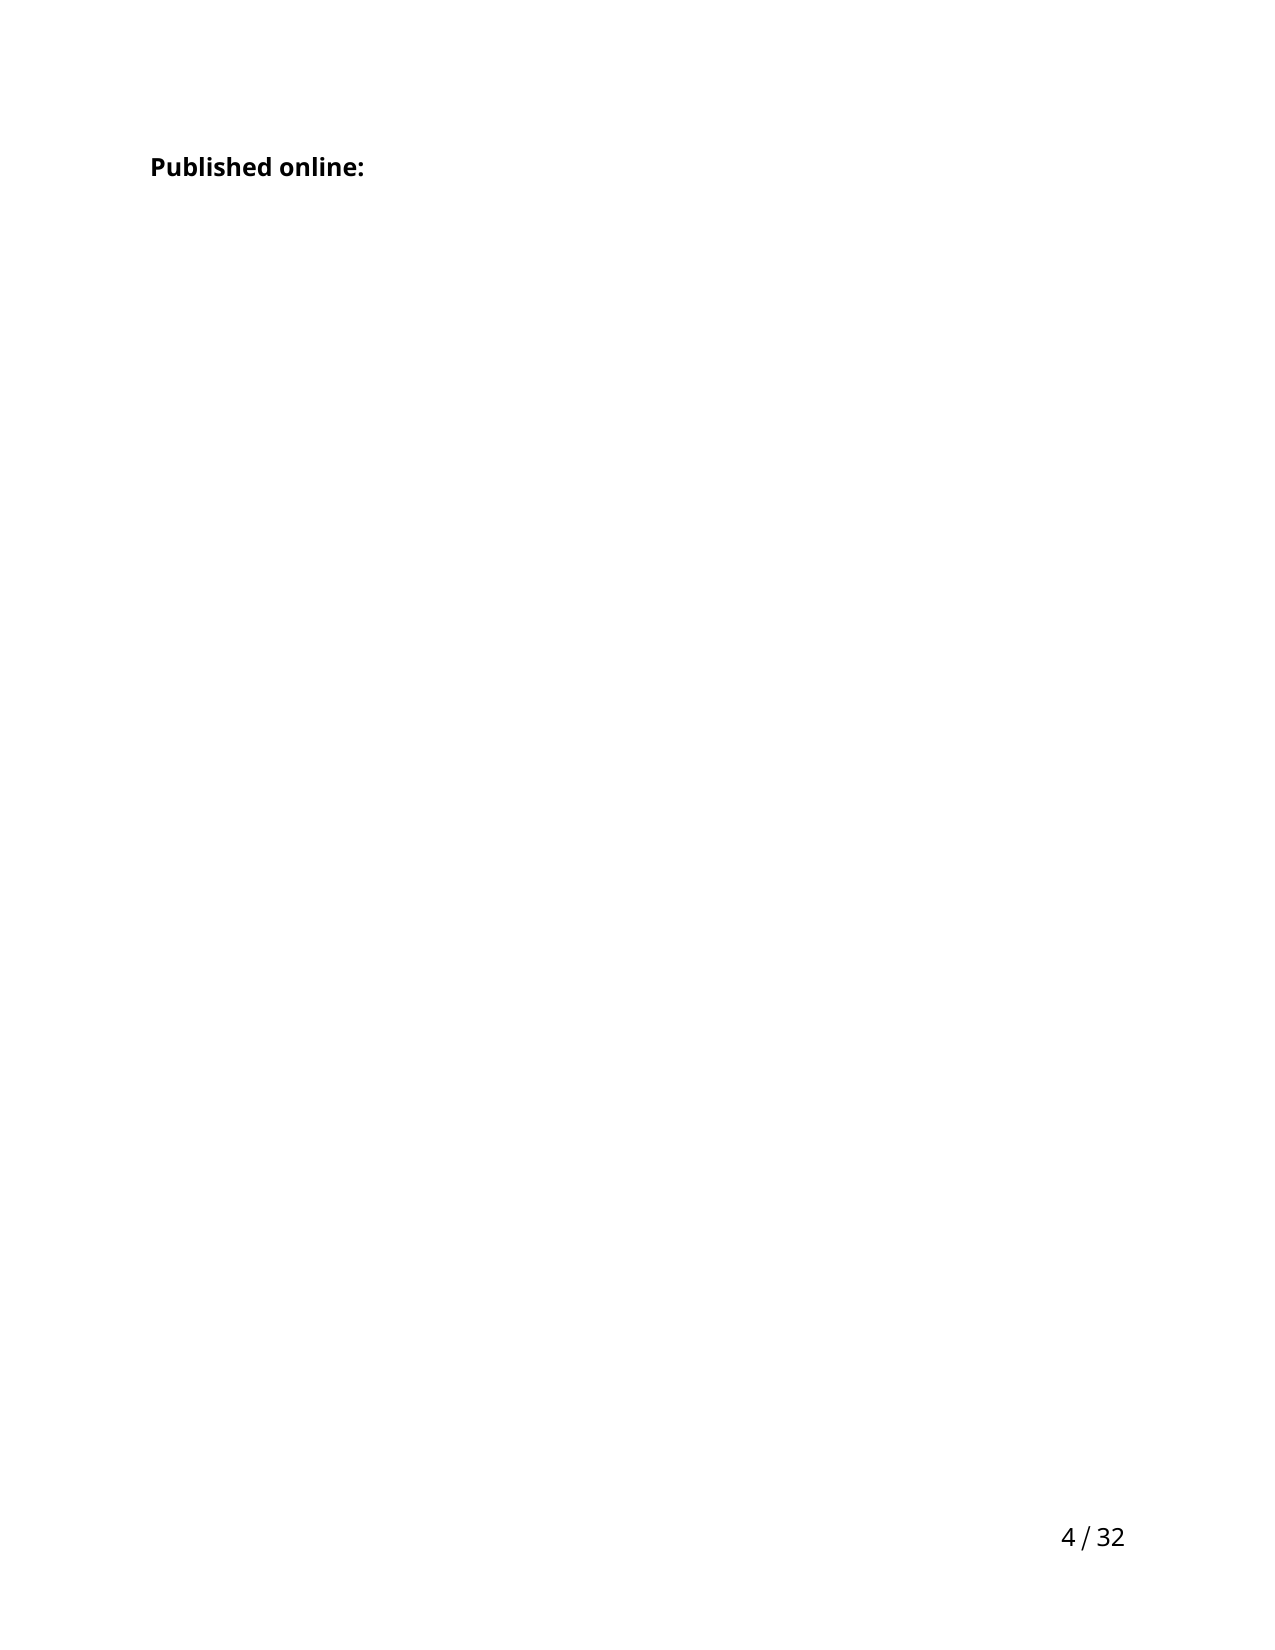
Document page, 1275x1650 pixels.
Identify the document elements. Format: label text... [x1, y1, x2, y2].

text Published online: [150, 150, 1125, 184]
